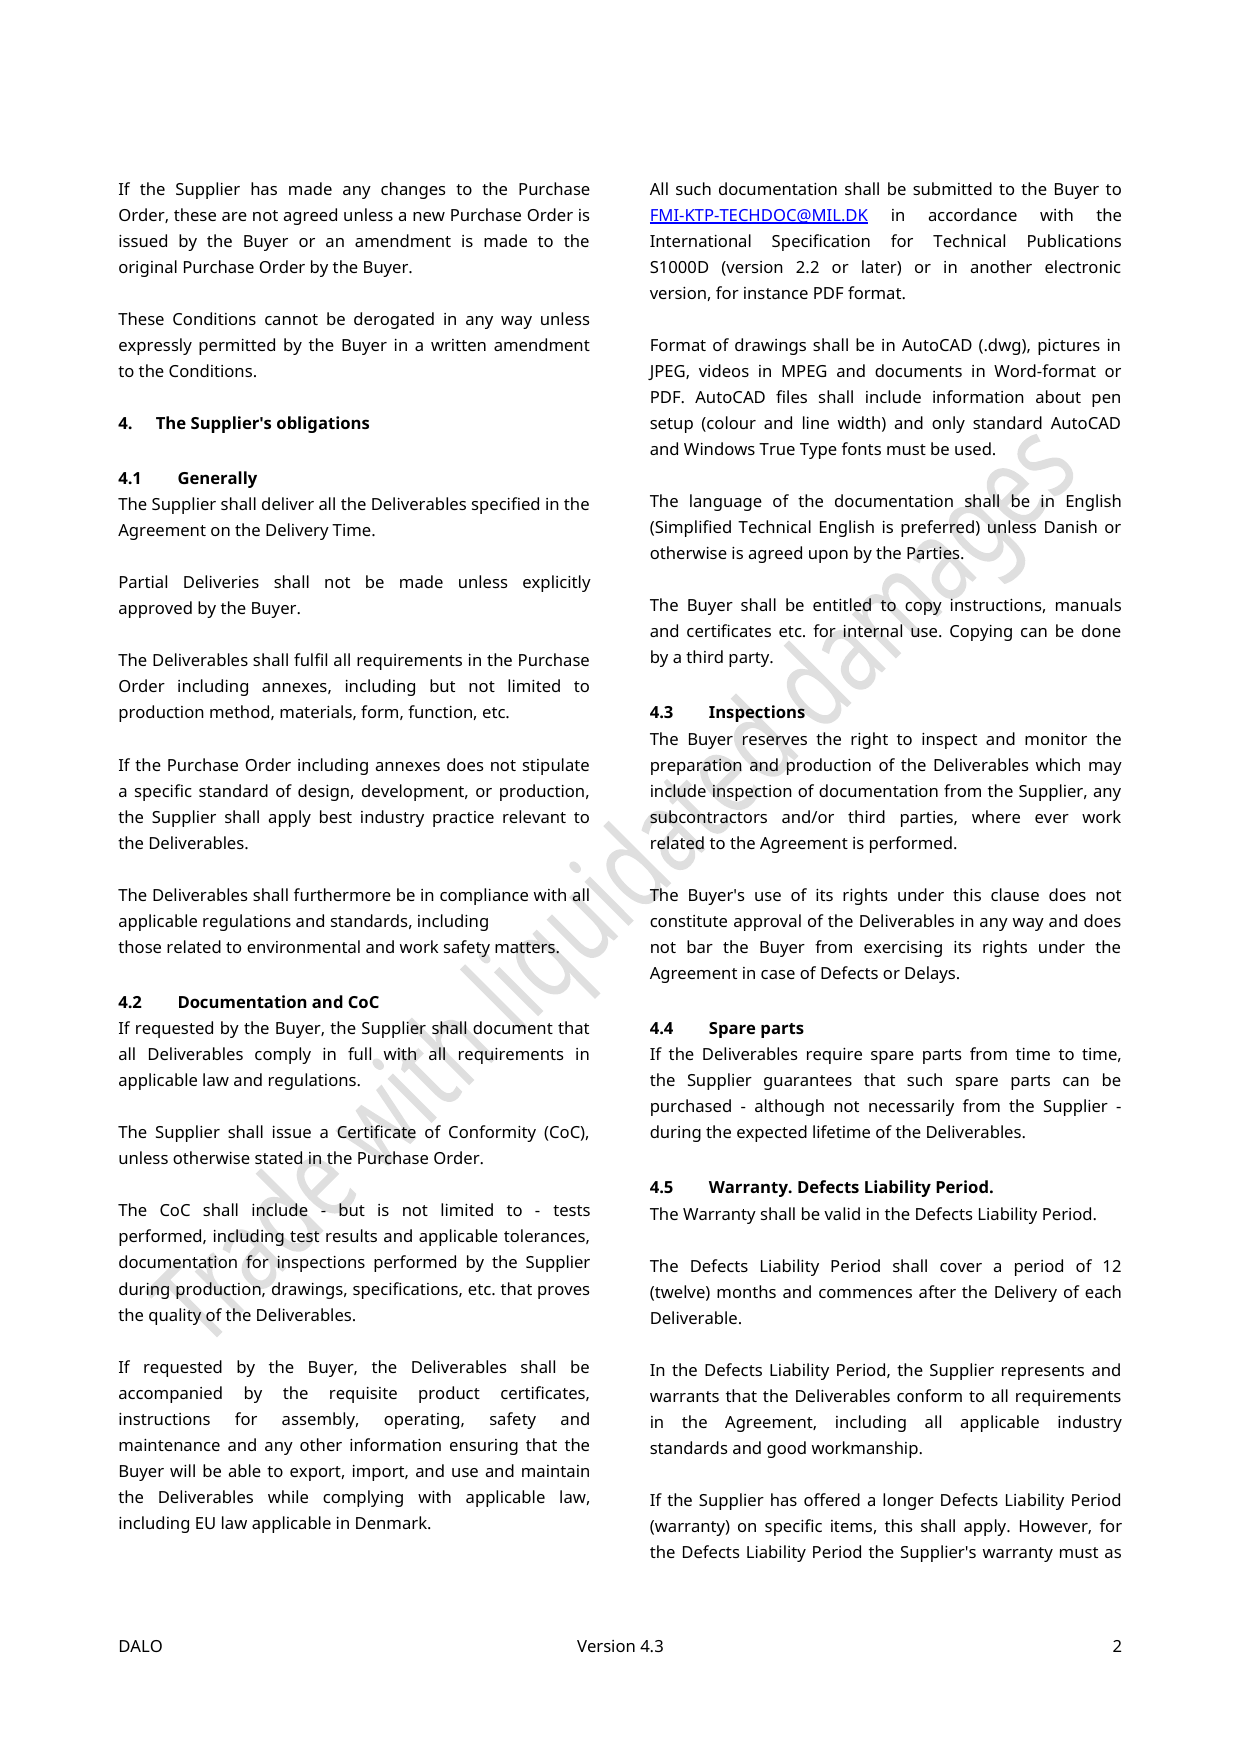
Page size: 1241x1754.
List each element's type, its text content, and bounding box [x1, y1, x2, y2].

text The Warranty shall be valid in the Defects Liability Period. [649, 1202, 1122, 1225]
text The language of the documentation shall be in English (Simplified Technical English is preferred) unless Danish or otherwise is agreed upon by the Parties. [649, 490, 1122, 564]
subtitle The Supplier's obligations [118, 412, 591, 434]
text The Supplier shall deliver all the Deliverables specified in the Agreement on the Delivery Time. [118, 493, 591, 542]
text those related to environmental and work safety matters. [118, 936, 591, 958]
text Partial Deliveries shall not be made unless explicitly approved by the Buyer. [118, 571, 591, 620]
text Format of drawings shall be in AutoCAD (.dwg), pictures in JPEG, videos in MPEG and documents in Word-format or PDF. AutoCAD files shall include information about pen setup (colour and line width) and only standard AutoCAD and Windows True Type fonts must be used. [649, 333, 1122, 460]
text The Supplier shall issue a Certificate of Conformity (CoC), unless otherwise stated in the Purchase Order. [118, 1121, 591, 1170]
text The Deliverables shall fulfil all requirements in the Purchase Order including annexes, including but not limited to production method, materials, form, function, etc. [118, 649, 591, 724]
text The Buyer's use of its rights under this clause does not constitute approval of the Deliverables in any way and does not bar the Buyer from exercising its rights under the Agreement in case of Defects or Delays. [649, 883, 1122, 984]
subtitle Warranty. Defects Liability Period. [649, 1176, 1122, 1199]
text All such documentation shall be submitted to the Buyer to FMI-KTP-TECHDOC@MIL.DK in accordance with the International Specification for Technical Publications S1000D (version 2.2 or later) or in another electronic version, for instance PDF format. [649, 177, 1122, 304]
text If the Deliverables require spare parts from time to time, the Supplier guarantees that such spare parts can be purchased - although not necessarily from the Supplier - during the expected lifetime of the Deliverables. [649, 1043, 1122, 1144]
subtitle Inspections [649, 701, 1122, 724]
text In the Defects Liability Period, the Supplier represents and warrants that the Deliverables conform to all requirements in the Agreement, including all applicable industry standards and good workmanship. [649, 1358, 1122, 1459]
subtitle Generally [118, 467, 591, 489]
text If the Supplier has made any changes to the Purchase Order, these are not agreed unless a new Purchase Order is issued by the Buyer or an amendment is made to the original Purchase Order by the Buyer. [118, 177, 591, 278]
text If requested by the Buyer, the Deliverables shall be accompanied by the requisite product certificates, instructions for assembly, operating, safety and maintenance and any other information ensuring that the Buyer will be able to export, import, and use and maintain the Deliverables while complying with applicable law, including EU law applicable in Denmark. [118, 1355, 591, 1534]
subtitle Documentation and CoC [118, 991, 591, 1013]
text The Deliverables shall furthermore be in compliance with all applicable regulations and standards, including [118, 883, 591, 932]
text The Defects Liability Period shall cover a period of 12 (twelve) months and commences after the Delivery of each Deliverable. [649, 1254, 1122, 1329]
text The Buyer reserves the right to inspect and monitor the preparation and production of the Deliverables which may include inspection of documentation from the Supplier, any subcontractors and/or third parties, where ever work related to the Agreement is performed. [649, 727, 1122, 854]
text If requested by the Buyer, the Supplier shall document that all Deliverables comply in full with all requirements in applicable law and regulations. [118, 1017, 591, 1092]
text The CoC shall include - but is not limited to - tests performed, including test results and applicable tolerances, documentation for inspections performed by the Supplier during production, drawings, specifications, etc. that proves the quality of the Deliverables. [118, 1199, 591, 1326]
text These Conditions cannot be derogated in any way unless expressly permitted by the Buyer in a written amendment to the Conditions. [118, 307, 591, 382]
subtitle Spare parts [649, 1017, 1122, 1039]
text If the Purchase Order including annexes does not stipulate a specific standard of design, development, or production, the Supplier shall apply best industry practice relevant to the Deliverables. [118, 753, 591, 854]
text The Buyer shall be entitled to copy instructions, manuals and certificates etc. for internal use. Copying can be done by a third party. [649, 594, 1122, 669]
